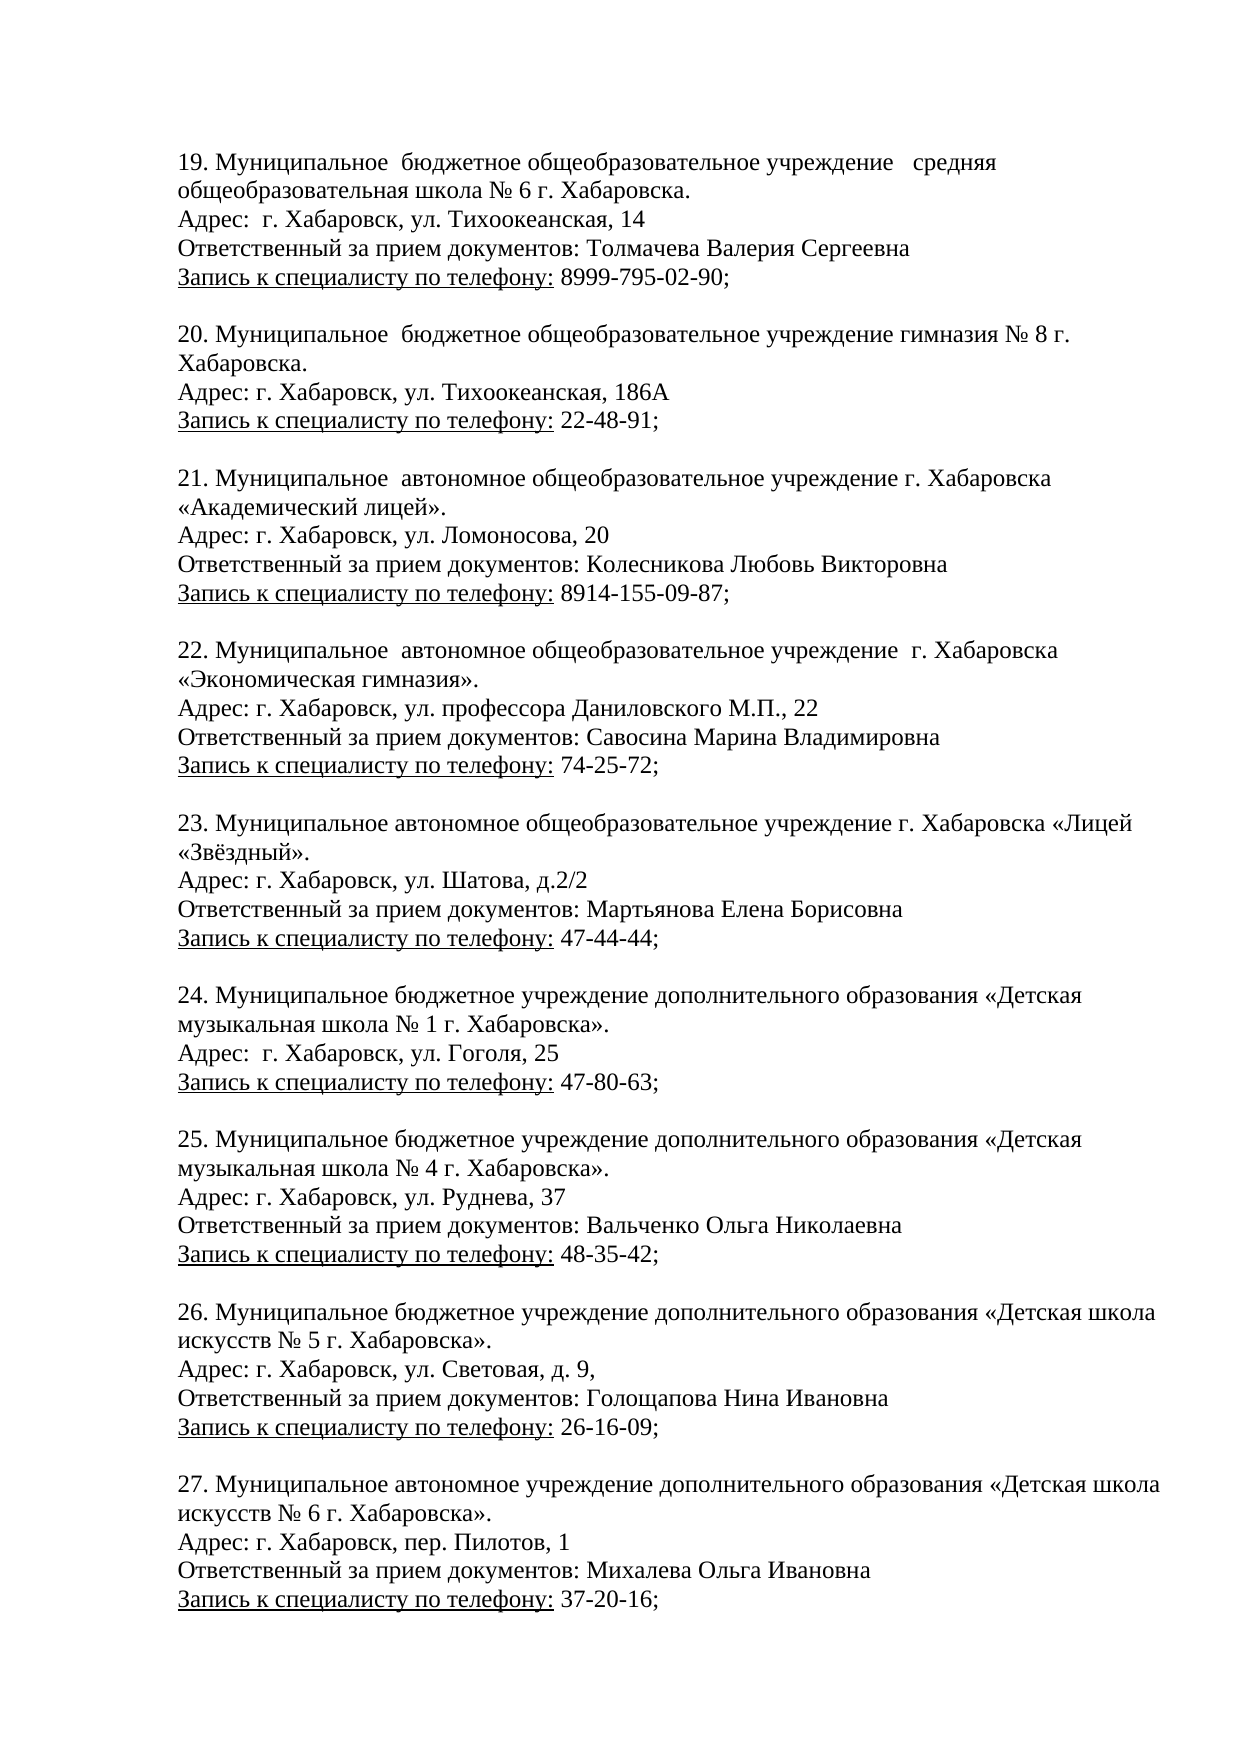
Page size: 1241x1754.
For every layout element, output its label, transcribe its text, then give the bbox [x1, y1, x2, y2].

text Адрес: г. Хабаровск, пер. Пилотов, 1 [177, 1527, 1181, 1556]
text Ответственный за прием документов: Голощапова Нина Ивановна [177, 1383, 1181, 1412]
text Запись к специалисту по телефону: 47-44-44; [177, 923, 1181, 952]
text Адрес: г. Хабаровск, ул. профессора Даниловского М.П., 22 [177, 693, 1181, 722]
text 21. Муниципальное автономное общеобразовательное учреждение г. Хабаровска «Академический лицей». [177, 463, 1181, 521]
text Адрес: г. Хабаровск, ул. Ломоносова, 20 [177, 521, 1181, 549]
text Ответственный за прием документов: Мартьянова Елена Борисовна [177, 894, 1181, 923]
text Адрес: г. Хабаровск, ул. Тихоокеанская, 14 [177, 204, 1181, 233]
text 26. Муниципальное бюджетное учреждение дополнительного образования «Детская школа искусств № 5 г. Хабаровска». [177, 1297, 1181, 1354]
text Адрес: г. Хабаровск, ул. Тихоокеанская, 186А [177, 377, 1181, 406]
text Ответственный за прием документов: Михалева Ольга Ивановна [177, 1556, 1181, 1584]
text 20. Муниципальное бюджетное общеобразовательное учреждение гимназия № 8 г. Хабаровска. [177, 319, 1181, 377]
text 27. Муниципальное автономное учреждение дополнительного образования «Детская школа искусств № 6 г. Хабаровска». [177, 1469, 1181, 1527]
text Адрес: г. Хабаровск, ул. Гоголя, 25 [177, 1038, 1181, 1067]
text 22. Муниципальное автономное общеобразовательное учреждение г. Хабаровска «Экономическая гимназия». [177, 636, 1181, 693]
text Запись к специалисту по телефону: 74-25-72; [177, 751, 1181, 779]
text Запись к специалисту по телефону: 8914-155-09-87; [177, 578, 1181, 607]
text Адрес: г. Хабаровск, ул. Шатова, д.2/2 [177, 866, 1181, 894]
text Ответственный за прием документов: Савосина Марина Владимировна [177, 722, 1181, 751]
text 23. Муниципальное автономное общеобразовательное учреждение г. Хабаровска «Лицей «Звёздный». [177, 808, 1181, 866]
text Адрес: г. Хабаровск, ул. Руднева, 37 [177, 1182, 1181, 1211]
text Запись к специалисту по телефону: 47-80-63; [177, 1067, 1181, 1096]
text 19. Муниципальное бюджетное общеобразовательное учреждение средняя общеобразовательная школа № 6 г. Хабаровска. [177, 147, 1181, 204]
text Ответственный за прием документов: Вальченко Ольга Николаевна [177, 1211, 1181, 1239]
text Запись к специалисту по телефону: 22-48-91; [177, 406, 1181, 434]
text Адрес: г. Хабаровск, ул. Световая, д. 9, [177, 1354, 1181, 1383]
text Запись к специалисту по телефону: 8999-795-02-90; [177, 262, 1181, 291]
text Ответственный за прием документов: Толмачева Валерия Сергеевна [177, 233, 1181, 262]
text Ответственный за прием документов: Колесникова Любовь Викторовна [177, 549, 1181, 578]
text 24. Муниципальное бюджетное учреждение дополнительного образования «Детская музыкальная школа № 1 г. Хабаровска». [177, 981, 1181, 1038]
text 25. Муниципальное бюджетное учреждение дополнительного образования «Детская музыкальная школа № 4 г. Хабаровска». [177, 1124, 1181, 1182]
text Запись к специалисту по телефону: 48-35-42; [177, 1239, 1181, 1268]
text Запись к специалисту по телефону: 26-16-09; [177, 1412, 1181, 1441]
text Запись к специалисту по телефону: 37-20-16; [177, 1584, 1181, 1613]
